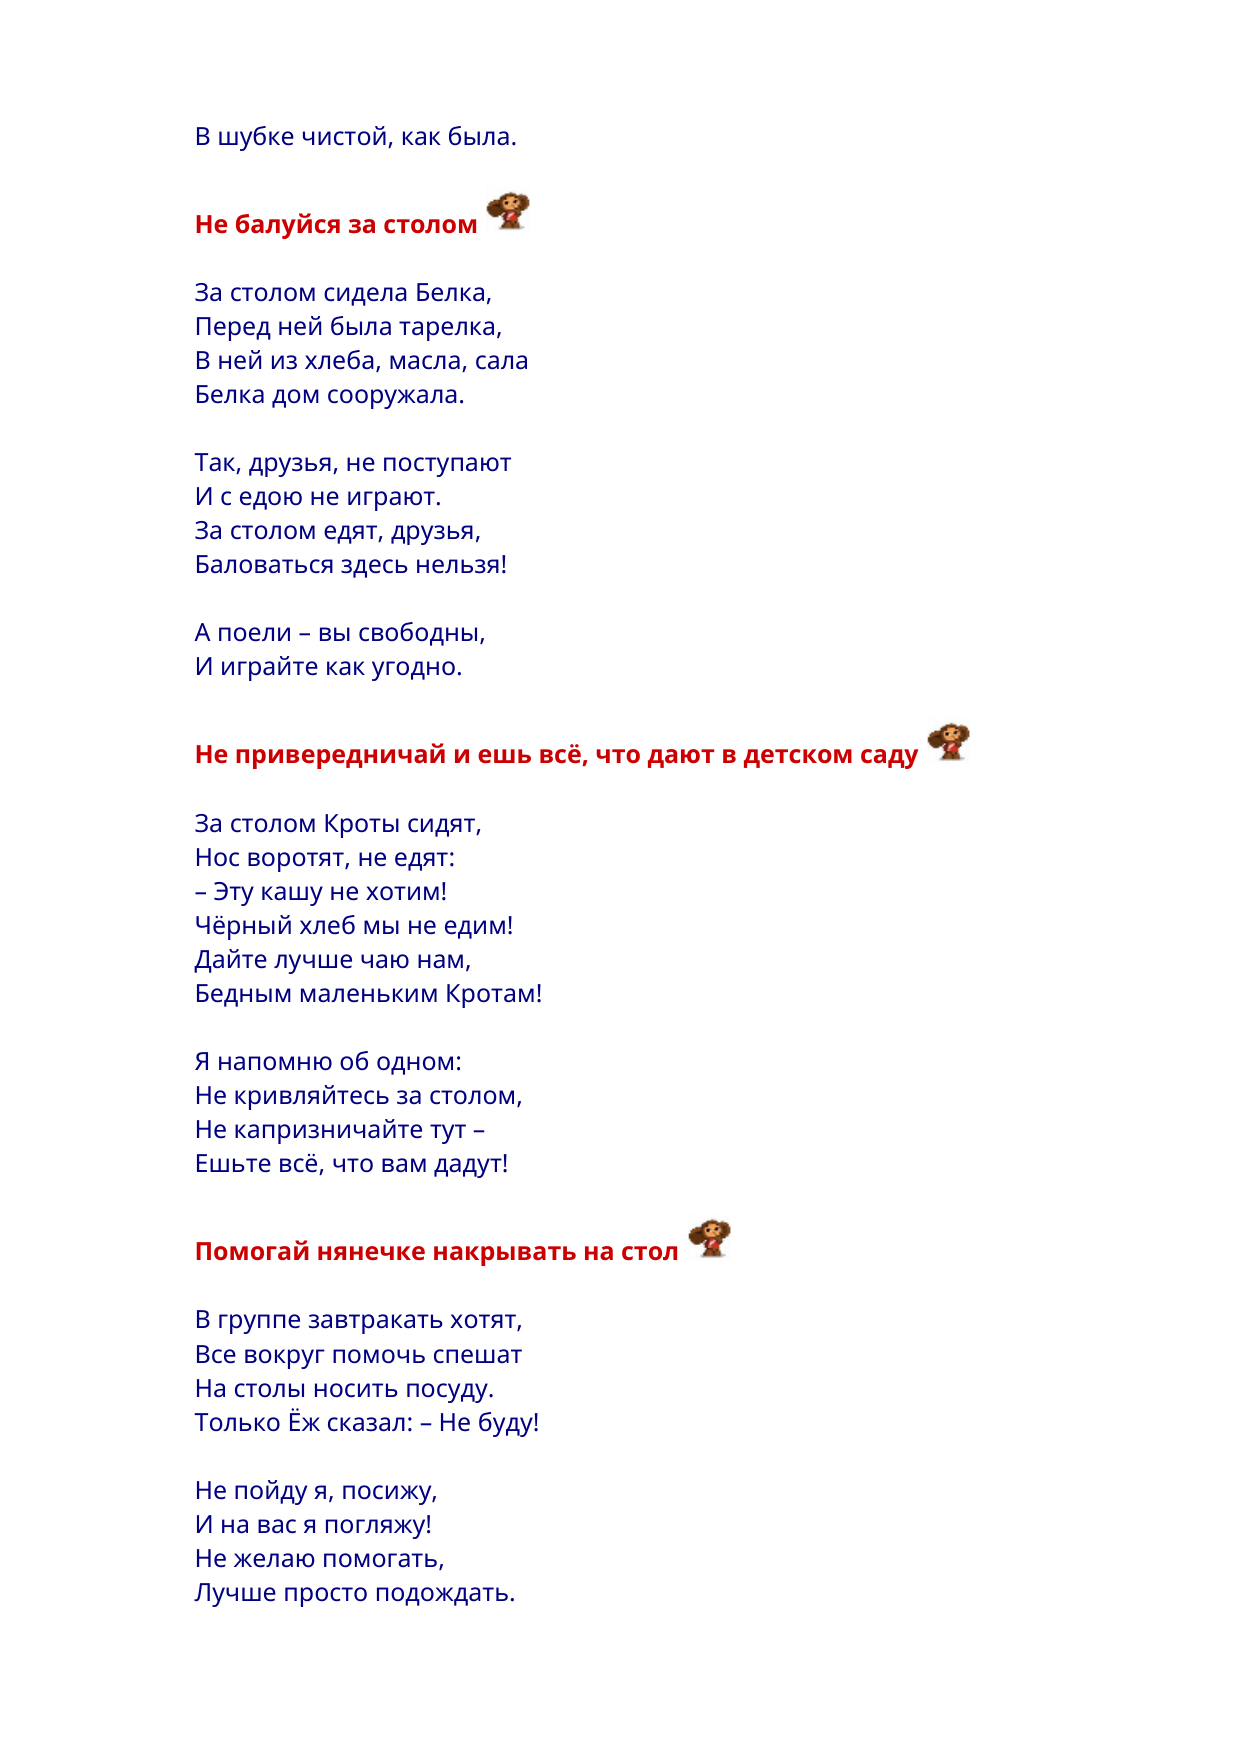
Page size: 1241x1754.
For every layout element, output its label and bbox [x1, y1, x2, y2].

text [194, 1507, 1148, 1609]
text [194, 118, 1148, 1507]
picture [484, 186, 535, 233]
picture [686, 1214, 737, 1261]
picture [925, 717, 976, 764]
